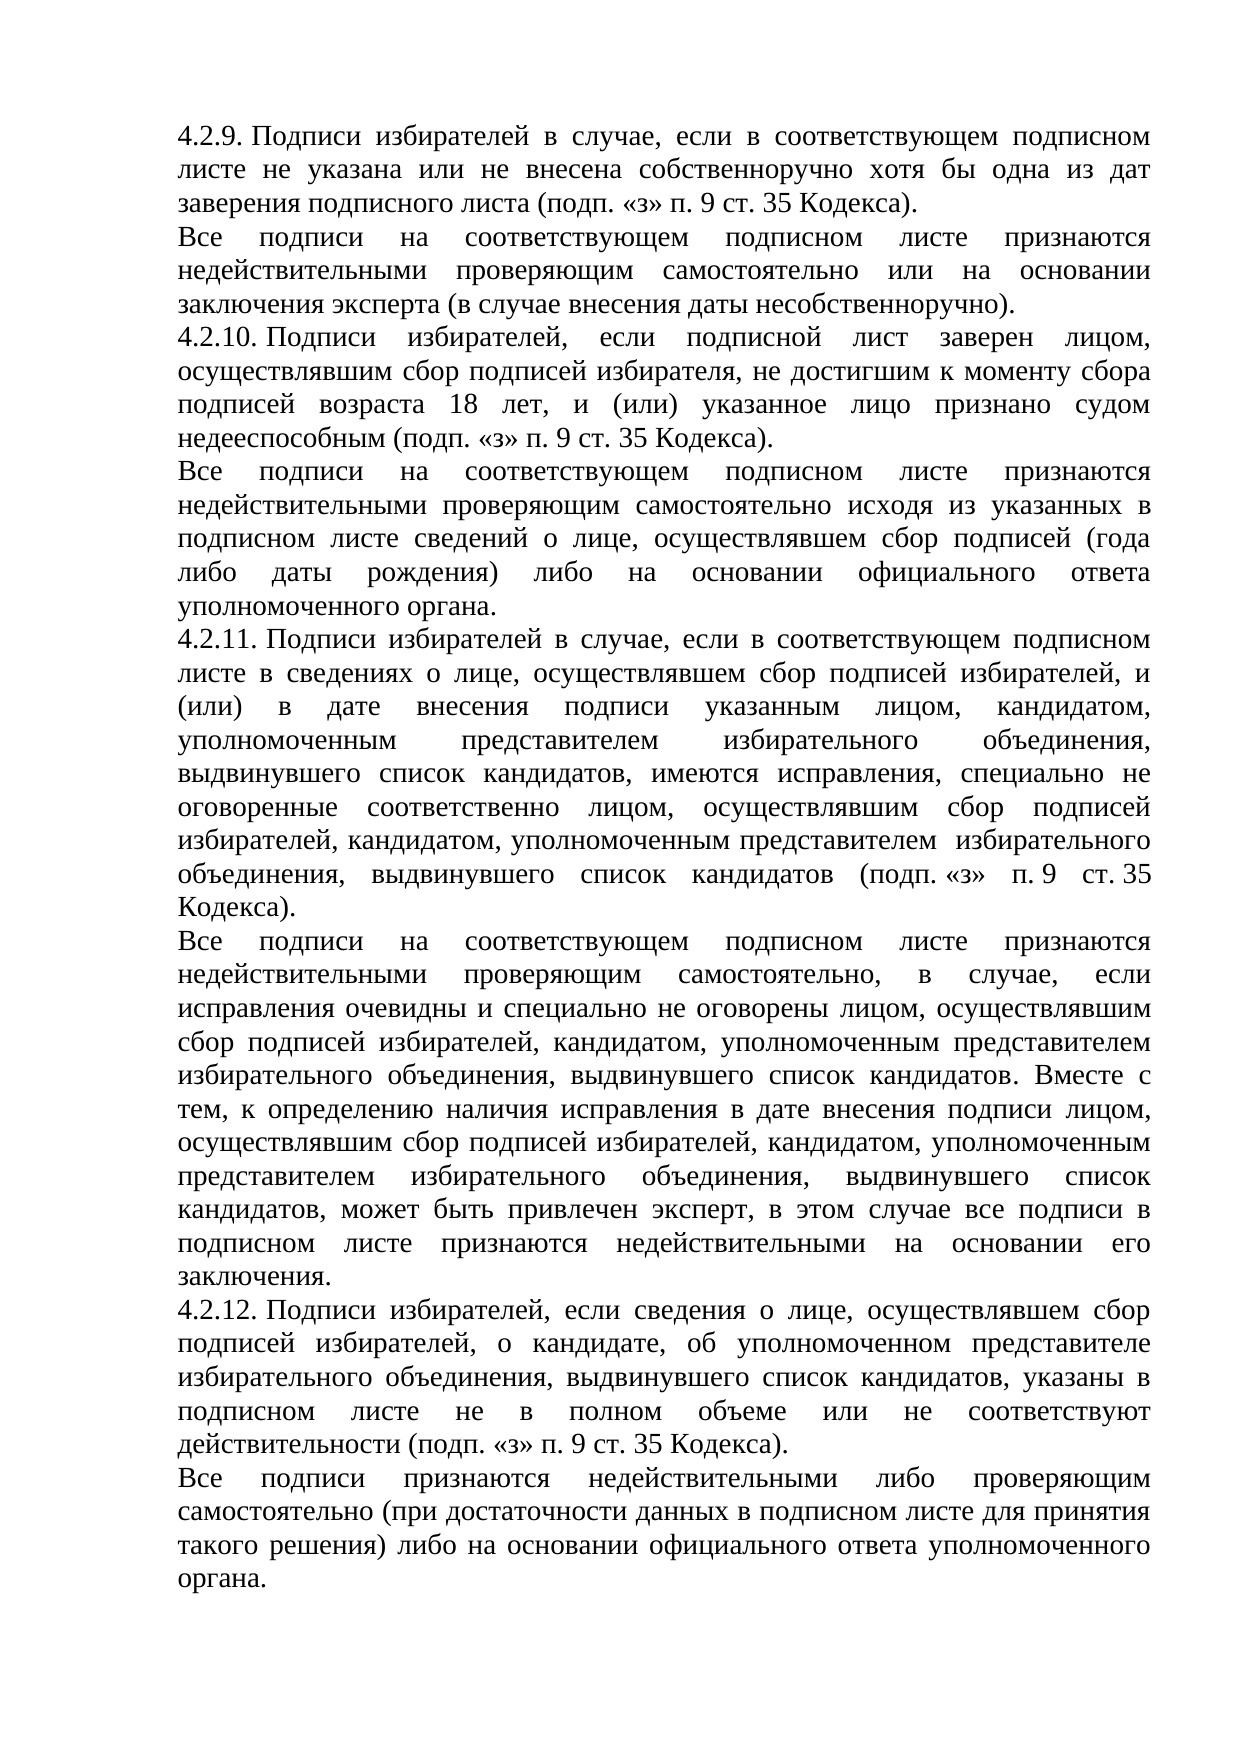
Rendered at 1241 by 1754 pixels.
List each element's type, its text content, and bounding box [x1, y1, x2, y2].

list Подписи избирателей в случае, если в соответствующем подписном листе в сведениях о лице, осуществлявшем сбор подписей избирателей, и (или) в дате внесения подписи указанным лицом, кандидатом, уполномоченным представителем избирательного объединения, выдвинувшего список кандидатов, имеются исправления, специально не оговоренные соответственно лицом, осуществлявшим сбор подписей избирателей, кандидатом, уполномоченным представителем избирательного объединения, выдвинувшего список кандидатов (подп. «з» п. 9 ст. 35 Кодекса). [177, 621, 1152, 923]
text Все подписи на соответствующем подписном листе признаются недействительными проверяющим самостоятельно, в случае, если исправления очевидны и специально не оговорены лицом, осуществлявшим сбор подписей избирателей, кандидатом, уполномоченным представителем избирательного объединения, выдвинувшего список кандидатов. Вместе с тем, к определению наличия исправления в дате внесения подписи лицом, осуществлявшим сбор подписей избирателей, кандидатом, уполномоченным представителем избирательного объединения, выдвинувшего список кандидатов, может быть привлечен эксперт, в этом случае все подписи в подписном листе признаются недействительными на основании его заключения. [177, 923, 1152, 1292]
list Подписи избирателей, если подписной лист заверен лицом, осуществлявшим сбор подписей избирателя, не достигшим к моменту сбора подписей возраста 18 лет, и (или) указанное лицо признано судом недееспособным (подп. «з» п. 9 ст. 35 Кодекса). [177, 319, 1152, 453]
text Все подписи на соответствующем подписном листе признаются недействительными проверяющим самостоятельно исходя из указанных в подписном листе сведений о лице, осуществлявшем сбор подписей (года либо даты рождения) либо на основании официального ответа уполномоченного органа. [177, 453, 1152, 621]
list Подписи избирателей, если сведения о лице, осуществлявшем сбор подписей избирателей, о кандидате, об уполномоченном представителе избирательного объединения, выдвинувшего список кандидатов, указаны в подписном листе не в полном объеме или не соответствуют действительности (подп. «з» п. 9 ст. 35 Кодекса). [177, 1292, 1152, 1460]
text Все подписи признаются недействительными либо проверяющим самостоятельно (при достаточности данных в подписном листе для принятия такого решения) либо на основании официального ответа уполномоченного органа. [177, 1460, 1152, 1594]
text Все подписи на соответствующем подписном листе признаются недействительными проверяющим самостоятельно или на основании заключения эксперта (в случае внесения даты несобственноручно). [177, 219, 1152, 319]
list Подписи избирателей в случае, если в соответствующем подписном листе не указана или не внесена собственноручно хотя бы одна из дат заверения подписного листа (подп. «з» п. 9 ст. 35 Кодекса). [177, 118, 1152, 219]
